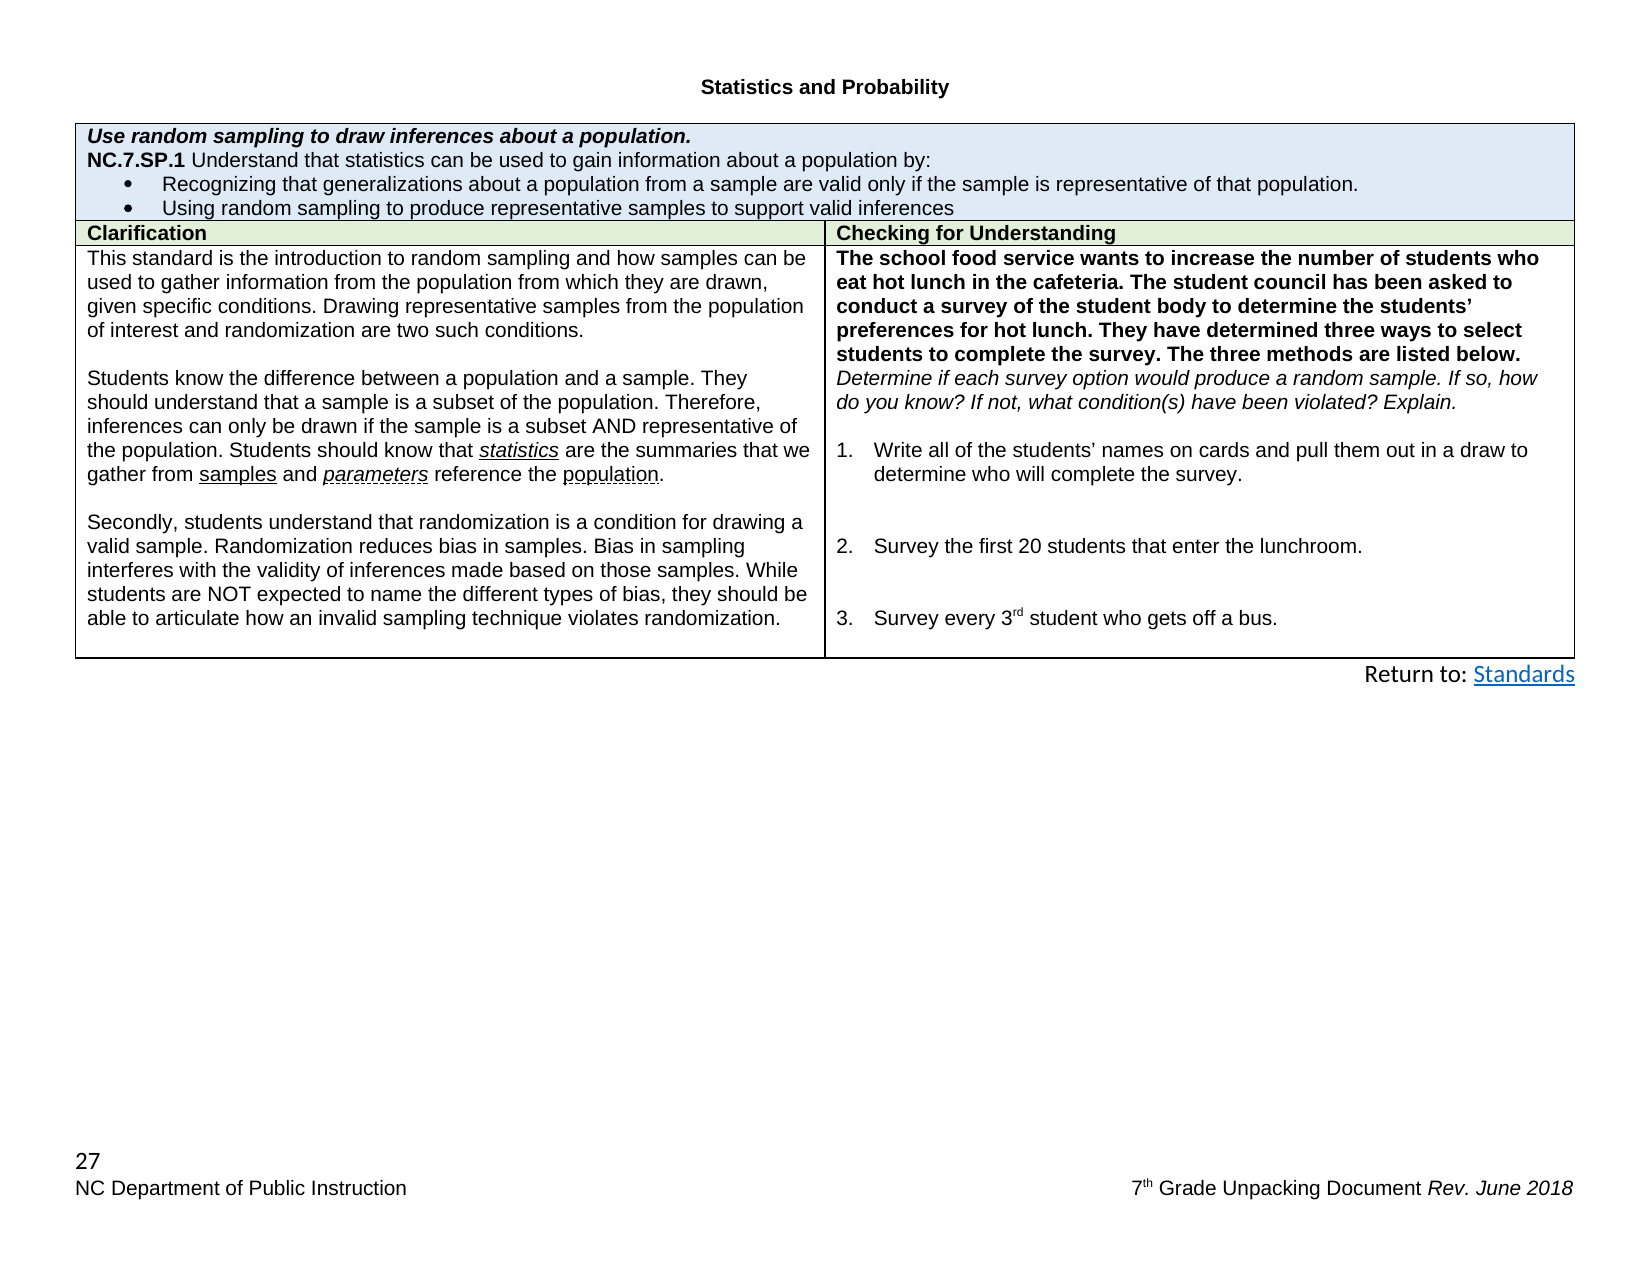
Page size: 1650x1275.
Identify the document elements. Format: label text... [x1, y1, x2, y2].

text Statistics and Probability [75, 75, 1575, 99]
table_cell This standard is the introduction to random sampling and how samples can be used to gather information from the population from which they are drawn, given specific conditions. Drawing representative samples from the population of interest and randomization are two such conditions. Students know the difference between a population and a sample. They should understand that a sample is a subset of the population. Therefore, inferences can only be drawn if the sample is a subset AND representative of the population. Students should know that statistics are the summaries that we gather from samples and parameters reference the population. Secondly, students understand that randomization is a condition for drawing a valid sample. Randomization reduces bias in samples. Bias in sampling interferes with the validity of inferences made based on those samples. While students are NOT expected to name the different types of bias, they should be able to articulate how an invalid sampling technique violates randomization. [76, 246, 824, 657]
table_cell Checking for Understanding [826, 221, 1574, 245]
table_cell The school food service wants to increase the number of students who eat hot lunch in the cafeteria. The student council has been asked to conduct a survey of the student body to determine the students’ preferences for hot lunch. They have determined three ways to select students to complete the survey. The three methods are listed below. Determine if each survey option would produce a random sample. If so, how do you know? If not, what condition(s) have been violated? Explain. Write all of the students’ names on cards and pull them out in a draw to determine who will complete the survey. Survey the first 20 students that enter the lunchroom. Survey every 3rd student who gets off a bus. [826, 246, 1574, 657]
text Return to: Standards [75, 659, 1575, 689]
table_header Use random sampling to draw inferences about a population. NC.7.SP.1 Understand that statistics can be used to gain information about a population by: Recognizing that generalizations about a population from a sample are valid only if the sample is representative of that population. Using random sampling to produce representative samples to support valid inferences [76, 124, 1574, 220]
table_cell Clarification [76, 221, 824, 245]
